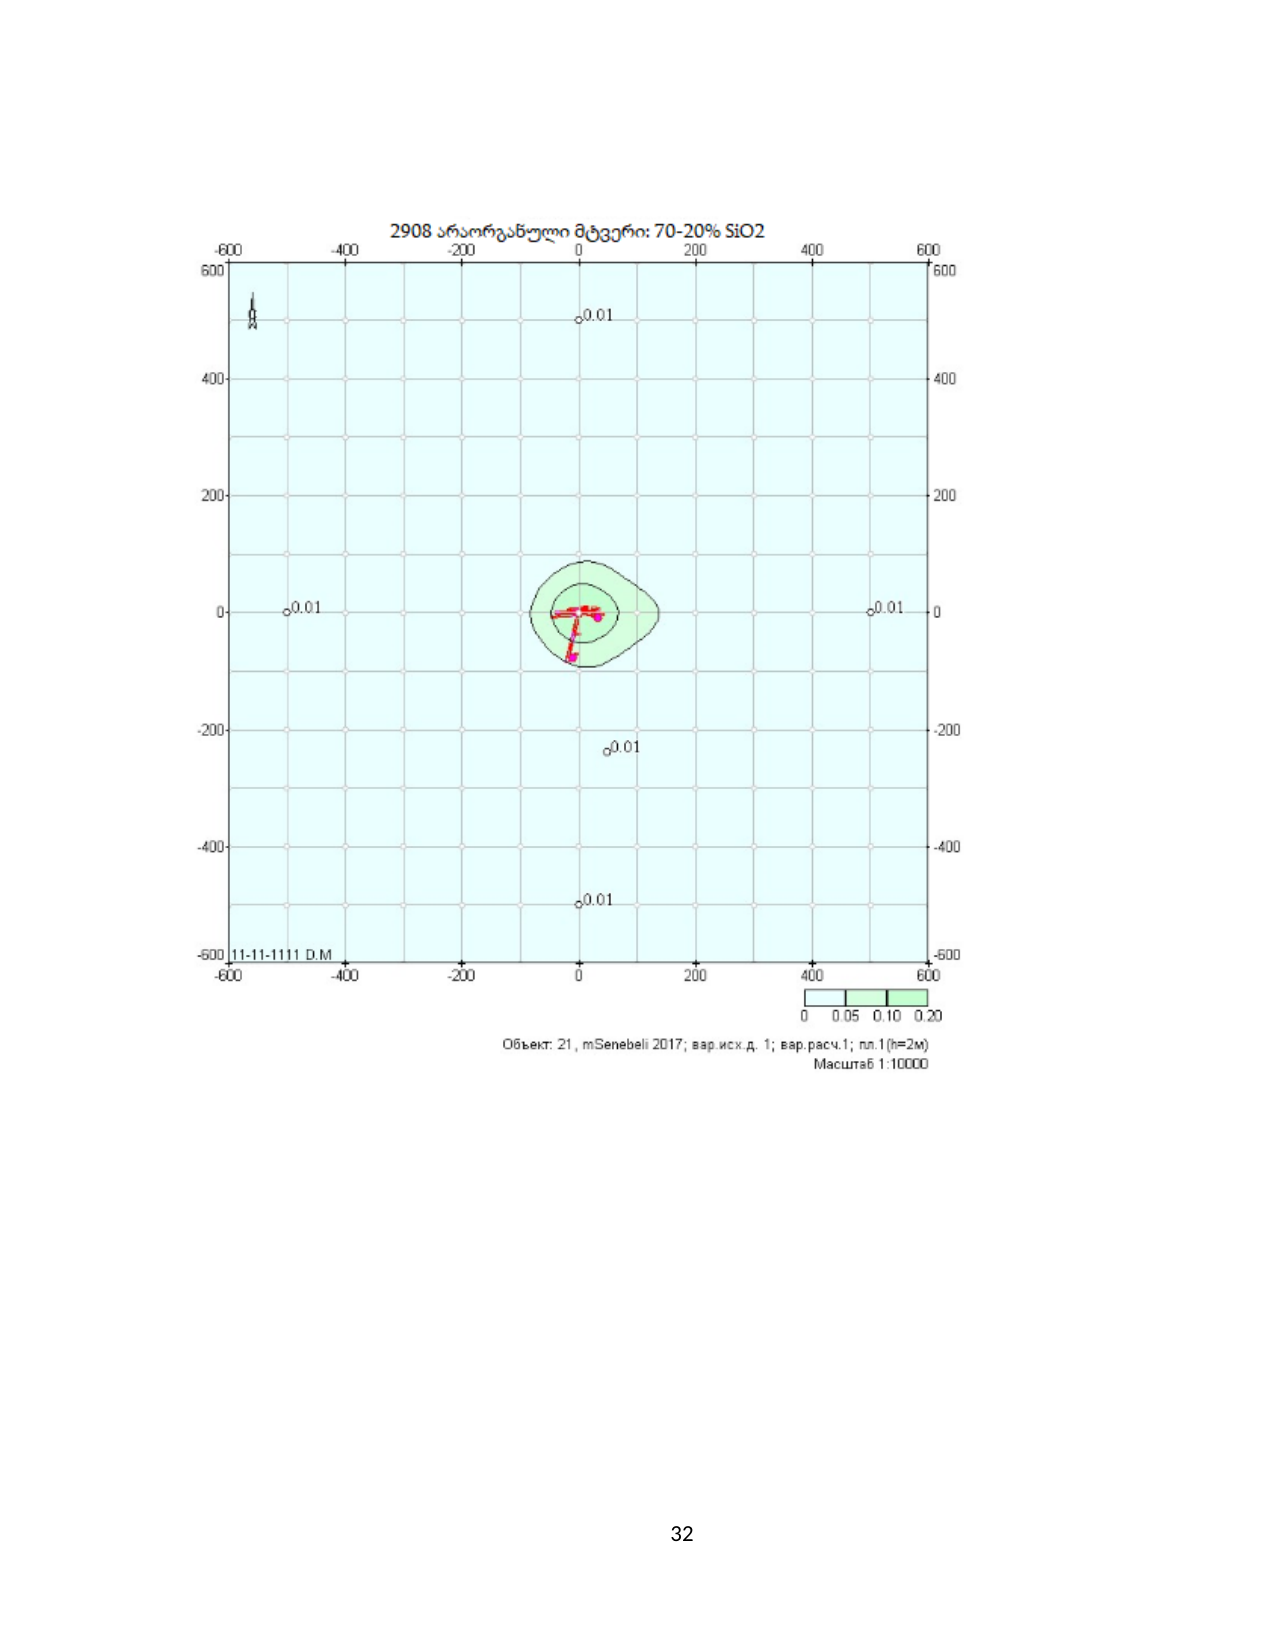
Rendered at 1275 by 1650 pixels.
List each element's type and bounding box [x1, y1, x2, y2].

picture [177, 210, 1007, 1107]
